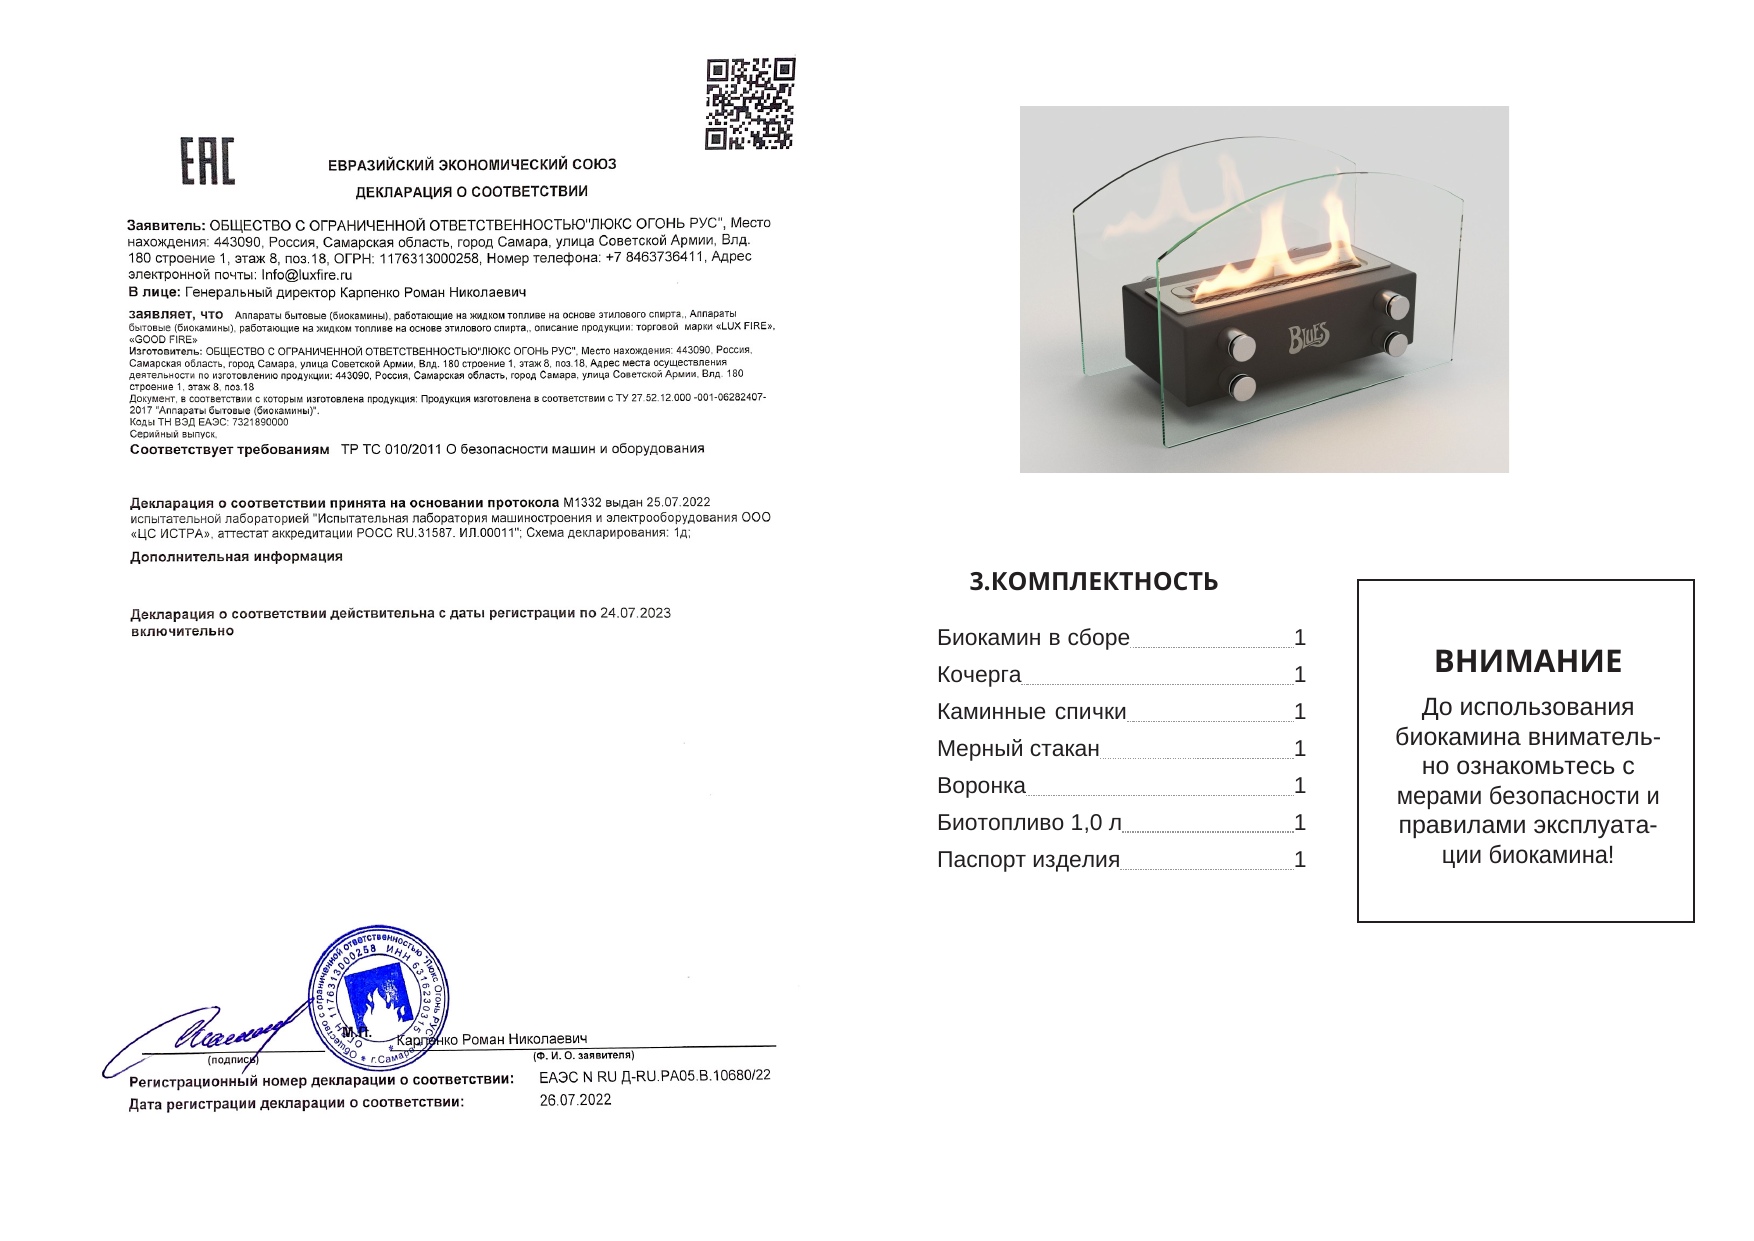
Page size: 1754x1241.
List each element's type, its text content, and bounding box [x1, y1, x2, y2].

text 3.КОМПЛЕКТНОСТЬ [937, 563, 1706, 597]
text Биокамин в сборе 1 Кочерга 1 Каминные спички 1 Мерный стакан 1 Воронка 1 Биотопливо 1,0 л 1 Паспорт изделия 1 [937, 624, 1309, 872]
picture [1020, 106, 1510, 473]
picture [82, 51, 803, 1125]
